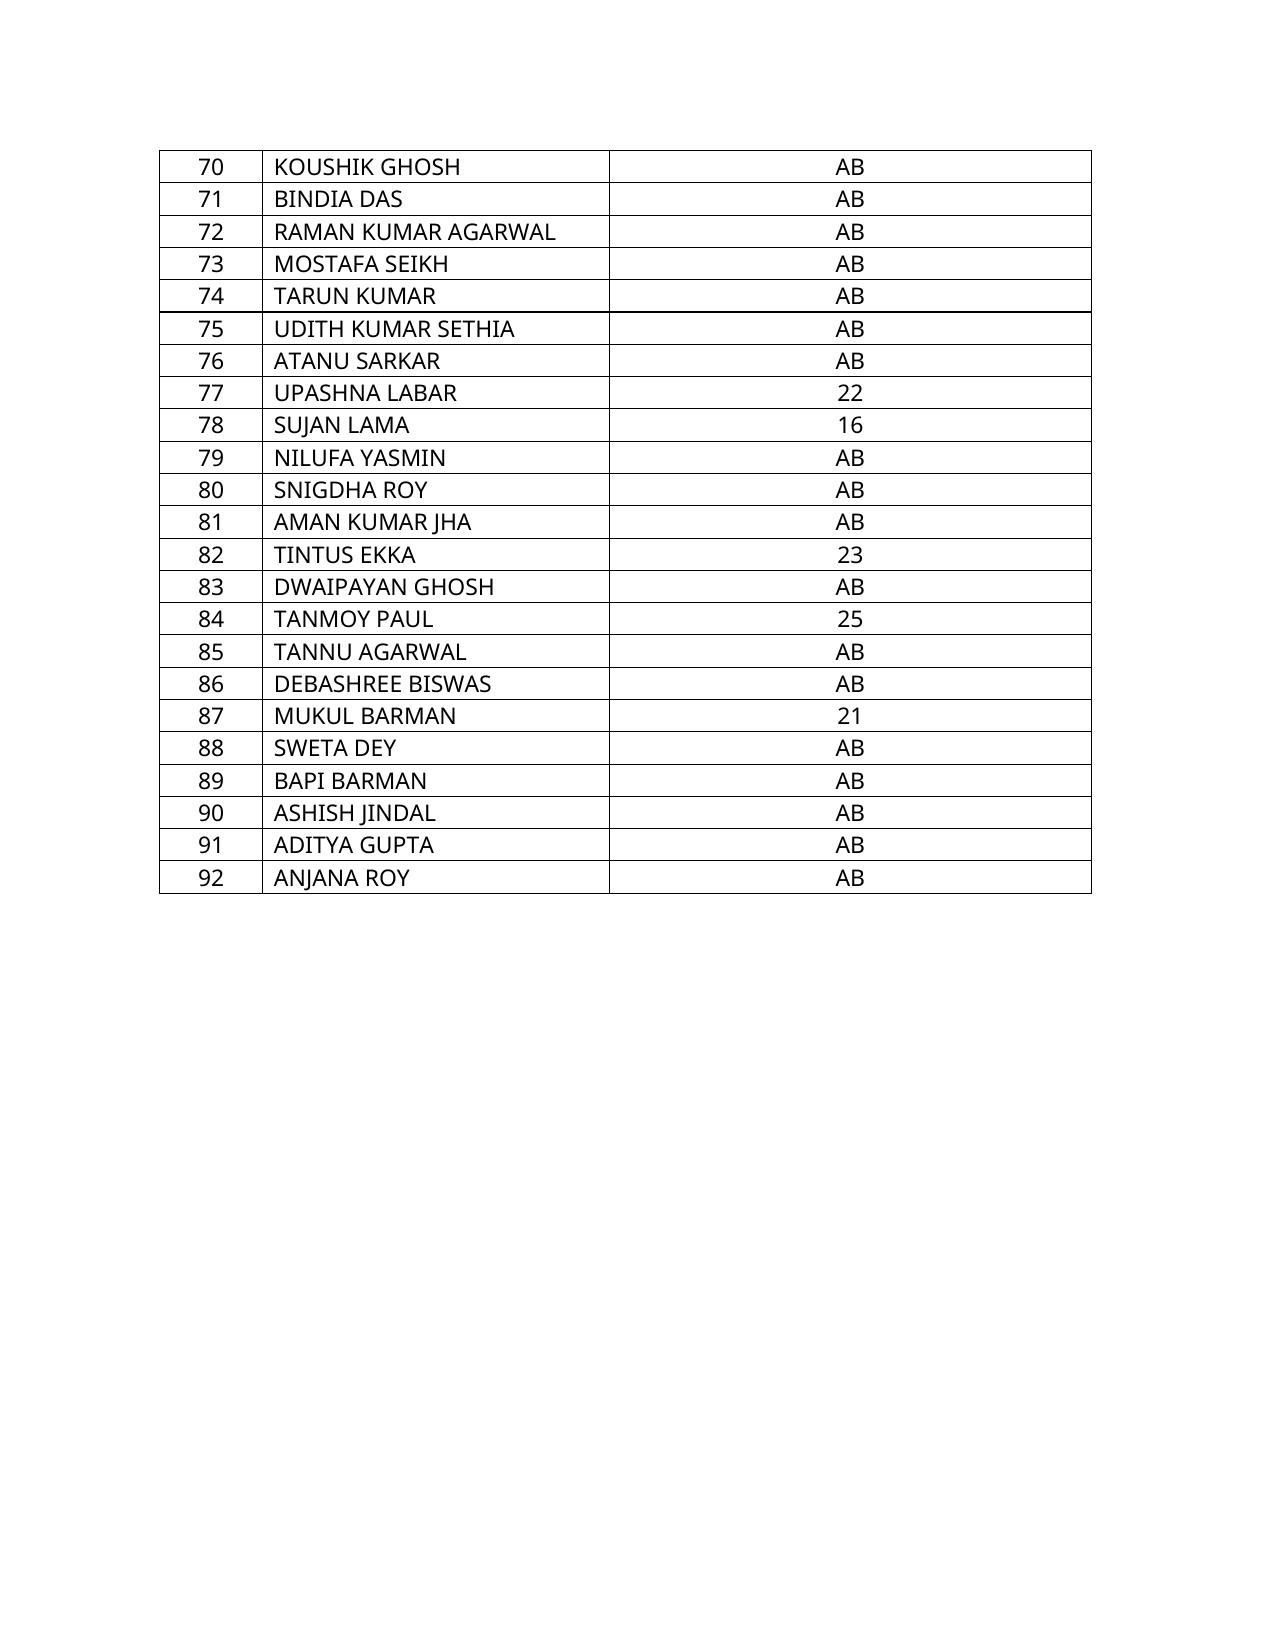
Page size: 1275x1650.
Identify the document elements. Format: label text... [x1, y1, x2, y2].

table_cell 78 [160, 409, 262, 441]
table_cell 87 [160, 700, 262, 731]
table_cell AB [610, 765, 1091, 796]
table_cell UPASHNA LABAR [263, 377, 609, 408]
table_cell BINDIA DAS [263, 183, 609, 214]
table_cell [1092, 376, 1116, 408]
table_cell [1092, 150, 1116, 182]
table_cell AB [610, 151, 1091, 182]
table_cell 74 [160, 280, 262, 311]
table_cell [1092, 860, 1116, 893]
table_cell 75 [160, 313, 262, 344]
table_cell UDITH KUMAR SETHIA [263, 313, 609, 344]
table_cell [1092, 538, 1116, 570]
table_cell [1092, 699, 1116, 731]
table_cell AB [610, 506, 1091, 537]
table_cell [1092, 247, 1116, 279]
table_cell [1092, 344, 1116, 376]
table_cell 21 [610, 700, 1091, 731]
table_cell [1092, 182, 1116, 214]
table_cell 83 [160, 571, 262, 602]
table_cell [1092, 408, 1116, 441]
table_cell DWAIPAYAN GHOSH [263, 571, 609, 602]
table_cell DEBASHREE BISWAS [263, 668, 609, 699]
table_cell NILUFA YASMIN [263, 442, 609, 473]
table_cell 85 [160, 635, 262, 667]
table_cell ANJANA ROY [263, 861, 609, 893]
table_cell 86 [160, 668, 262, 699]
table_cell [1092, 215, 1116, 247]
table_cell TARUN KUMAR [263, 280, 609, 311]
table_cell 89 [160, 765, 262, 796]
table_cell BAPI BARMAN [263, 765, 609, 796]
table_cell AB [610, 442, 1091, 473]
table_cell [1092, 311, 1116, 344]
table_cell [1092, 505, 1116, 537]
table_cell AB [610, 183, 1091, 214]
table_cell 22 [610, 377, 1091, 408]
table_cell AB [610, 829, 1091, 860]
table_cell SNIGDHA ROY [263, 474, 609, 505]
table_cell 25 [610, 603, 1091, 634]
table_cell AB [610, 313, 1091, 344]
table_cell [1092, 441, 1116, 473]
table_cell MOSTAFA SEIKH [263, 248, 609, 279]
table_cell 80 [160, 474, 262, 505]
table_cell 16 [610, 409, 1091, 441]
table_cell 72 [160, 216, 262, 247]
table_cell 84 [160, 603, 262, 634]
table_cell MUKUL BARMAN [263, 700, 609, 731]
table_cell TANNU AGARWAL [263, 635, 609, 667]
table_cell RAMAN KUMAR AGARWAL [263, 216, 609, 247]
table_cell 82 [160, 539, 262, 570]
table_cell SWETA DEY [263, 732, 609, 763]
table_cell [1092, 667, 1116, 699]
table_cell AB [610, 635, 1091, 667]
table_cell AMAN KUMAR JHA [263, 506, 609, 537]
table_cell [1092, 731, 1116, 763]
table_cell 71 [160, 183, 262, 214]
table_cell 81 [160, 506, 262, 537]
table_cell ASHISH JINDAL [263, 797, 609, 828]
table_cell AB [610, 474, 1091, 505]
table_cell TANMOY PAUL [263, 603, 609, 634]
table_cell [1092, 279, 1116, 311]
table_cell 91 [160, 829, 262, 860]
table_cell AB [610, 732, 1091, 763]
table_cell 88 [160, 732, 262, 763]
table_cell AB [610, 248, 1091, 279]
table_cell [1092, 473, 1116, 505]
table_cell ATANU SARKAR [263, 345, 609, 376]
table_cell AB [610, 861, 1091, 893]
table_cell [1092, 570, 1116, 602]
table_cell [1092, 828, 1116, 860]
table_cell AB [610, 668, 1091, 699]
table_cell 90 [160, 797, 262, 828]
table_cell 92 [160, 861, 262, 893]
table_cell 23 [610, 539, 1091, 570]
table_cell [1092, 796, 1116, 828]
table_cell AB [610, 345, 1091, 376]
table_cell [1092, 602, 1116, 634]
table_cell [1092, 634, 1116, 667]
table_cell SUJAN LAMA [263, 409, 609, 441]
table_cell AB [610, 216, 1091, 247]
table_cell 73 [160, 248, 262, 279]
table_cell AB [610, 571, 1091, 602]
table_cell AB [610, 280, 1091, 311]
table_cell ADITYA GUPTA [263, 829, 609, 860]
table_cell 77 [160, 377, 262, 408]
table_cell 79 [160, 442, 262, 473]
table_cell AB [610, 797, 1091, 828]
table_cell [1092, 764, 1116, 796]
table_cell 70 [160, 151, 262, 182]
table_cell 76 [160, 345, 262, 376]
table_cell KOUSHIK GHOSH [263, 151, 609, 182]
table_cell TINTUS EKKA [263, 539, 609, 570]
